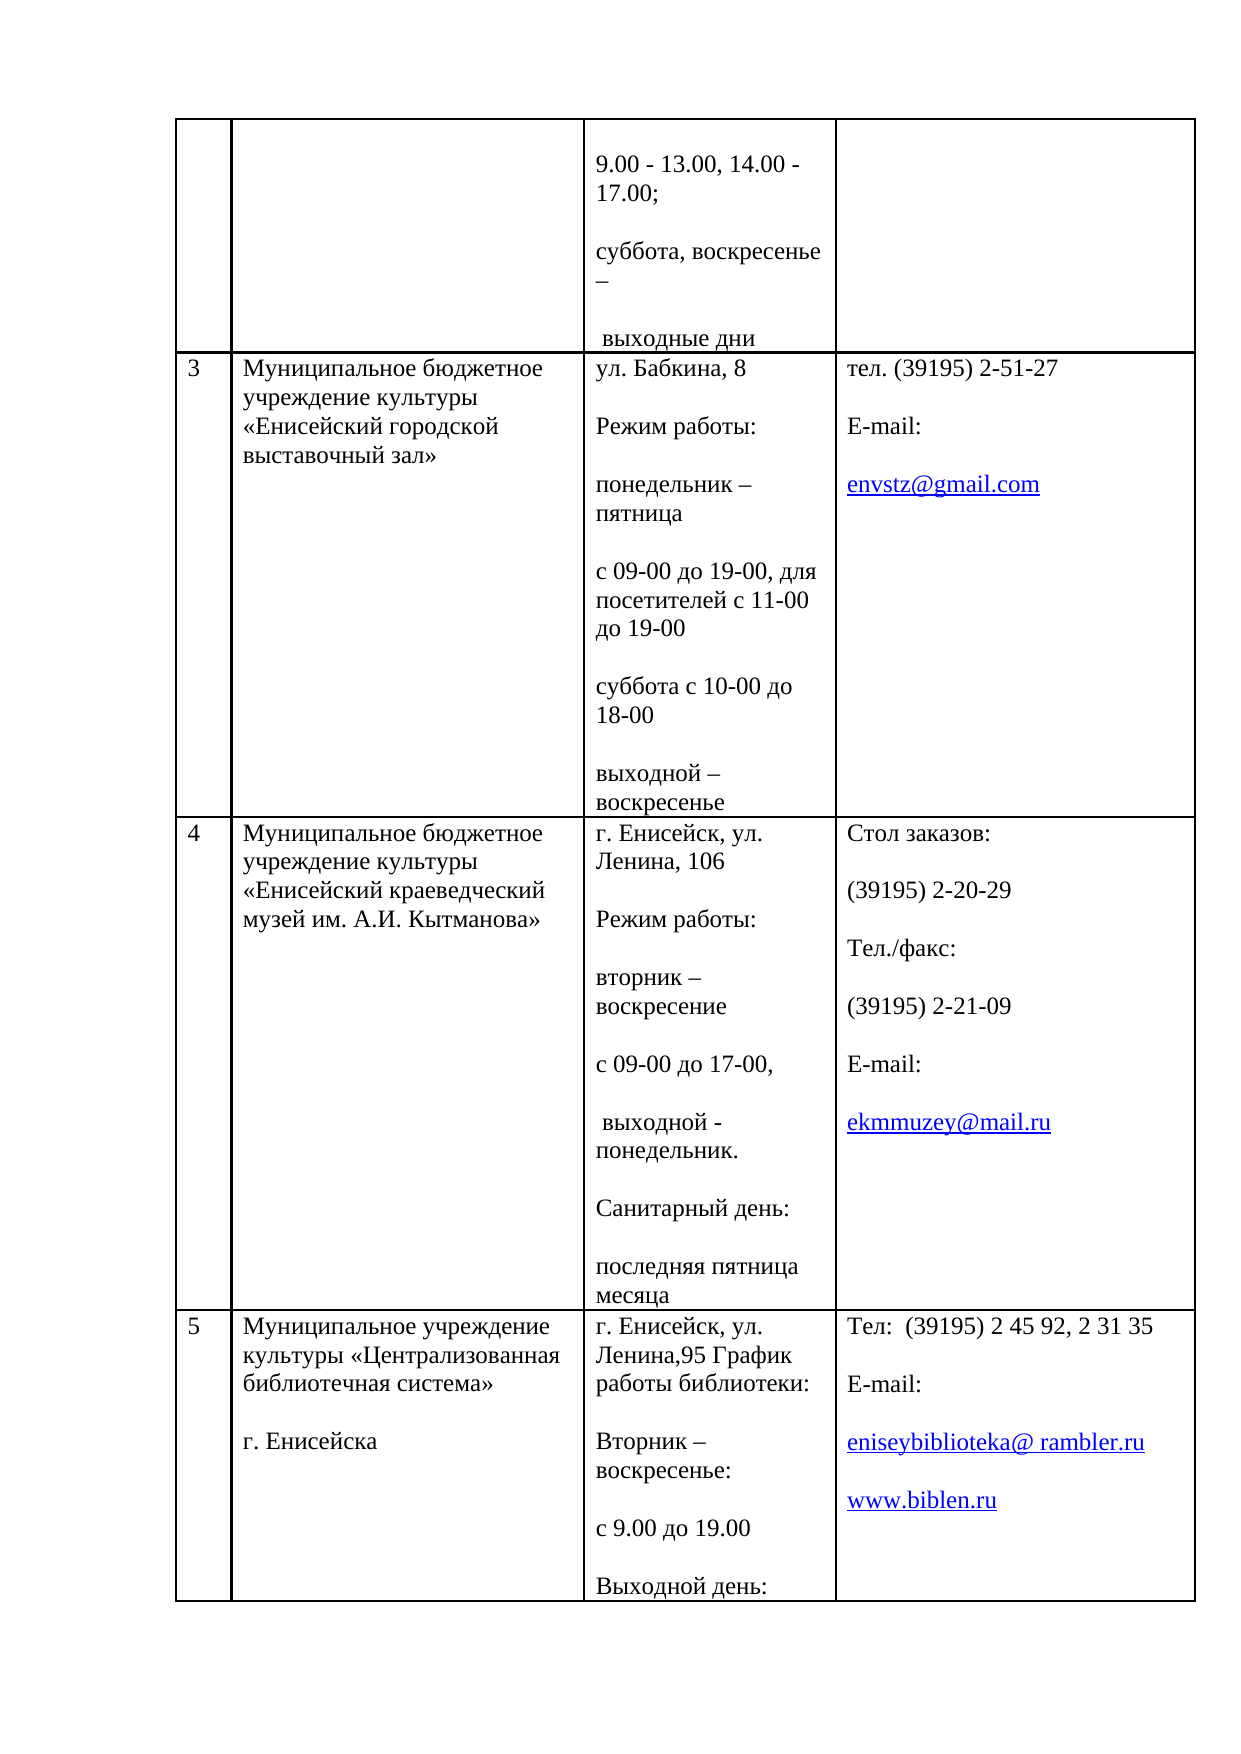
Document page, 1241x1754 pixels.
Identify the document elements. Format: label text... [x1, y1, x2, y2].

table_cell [837, 120, 1194, 351]
table_cell Муниципальное бюджетное учреждение культуры «Енисейский краеведческий музей им. А.И. Кытманова» [233, 818, 583, 1309]
table_cell г. Енисейск, ул. Ленина, 106 Режим работы: вторник – воскресение с 09-00 до 17-00, выходной - понедельник. Санитарный день: последняя пятница месяца [585, 818, 835, 1309]
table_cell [585, 120, 835, 351]
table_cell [585, 1311, 835, 1600]
table_cell 4 [177, 818, 230, 1309]
table_cell 5 [177, 1311, 230, 1600]
table_cell ул. Бабкина, 8 Режим работы: понедельник – пятница с 09-00 до 19-00, для посетителей с 11-00 до 19-00 суббота с 10-00 до 18-00 выходной – воскресенье [585, 354, 835, 816]
table_cell 2 [177, 120, 230, 351]
table_cell Муниципальное бюджетное учреждение культуры «Енисейский городской выставочный зал» [233, 354, 583, 816]
table_cell 3 [177, 354, 230, 816]
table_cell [233, 1311, 583, 1600]
table_cell Стол заказов: (39195) 2-20-29 Тел./факс: (39195) 2-21-09 E-mail: ekmmuzey@mail.ru [837, 818, 1194, 1309]
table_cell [837, 1311, 1194, 1600]
table_cell тел. (39195) 2-51-27 E-mail: envstz@gmail.com [837, 354, 1194, 816]
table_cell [233, 120, 583, 351]
